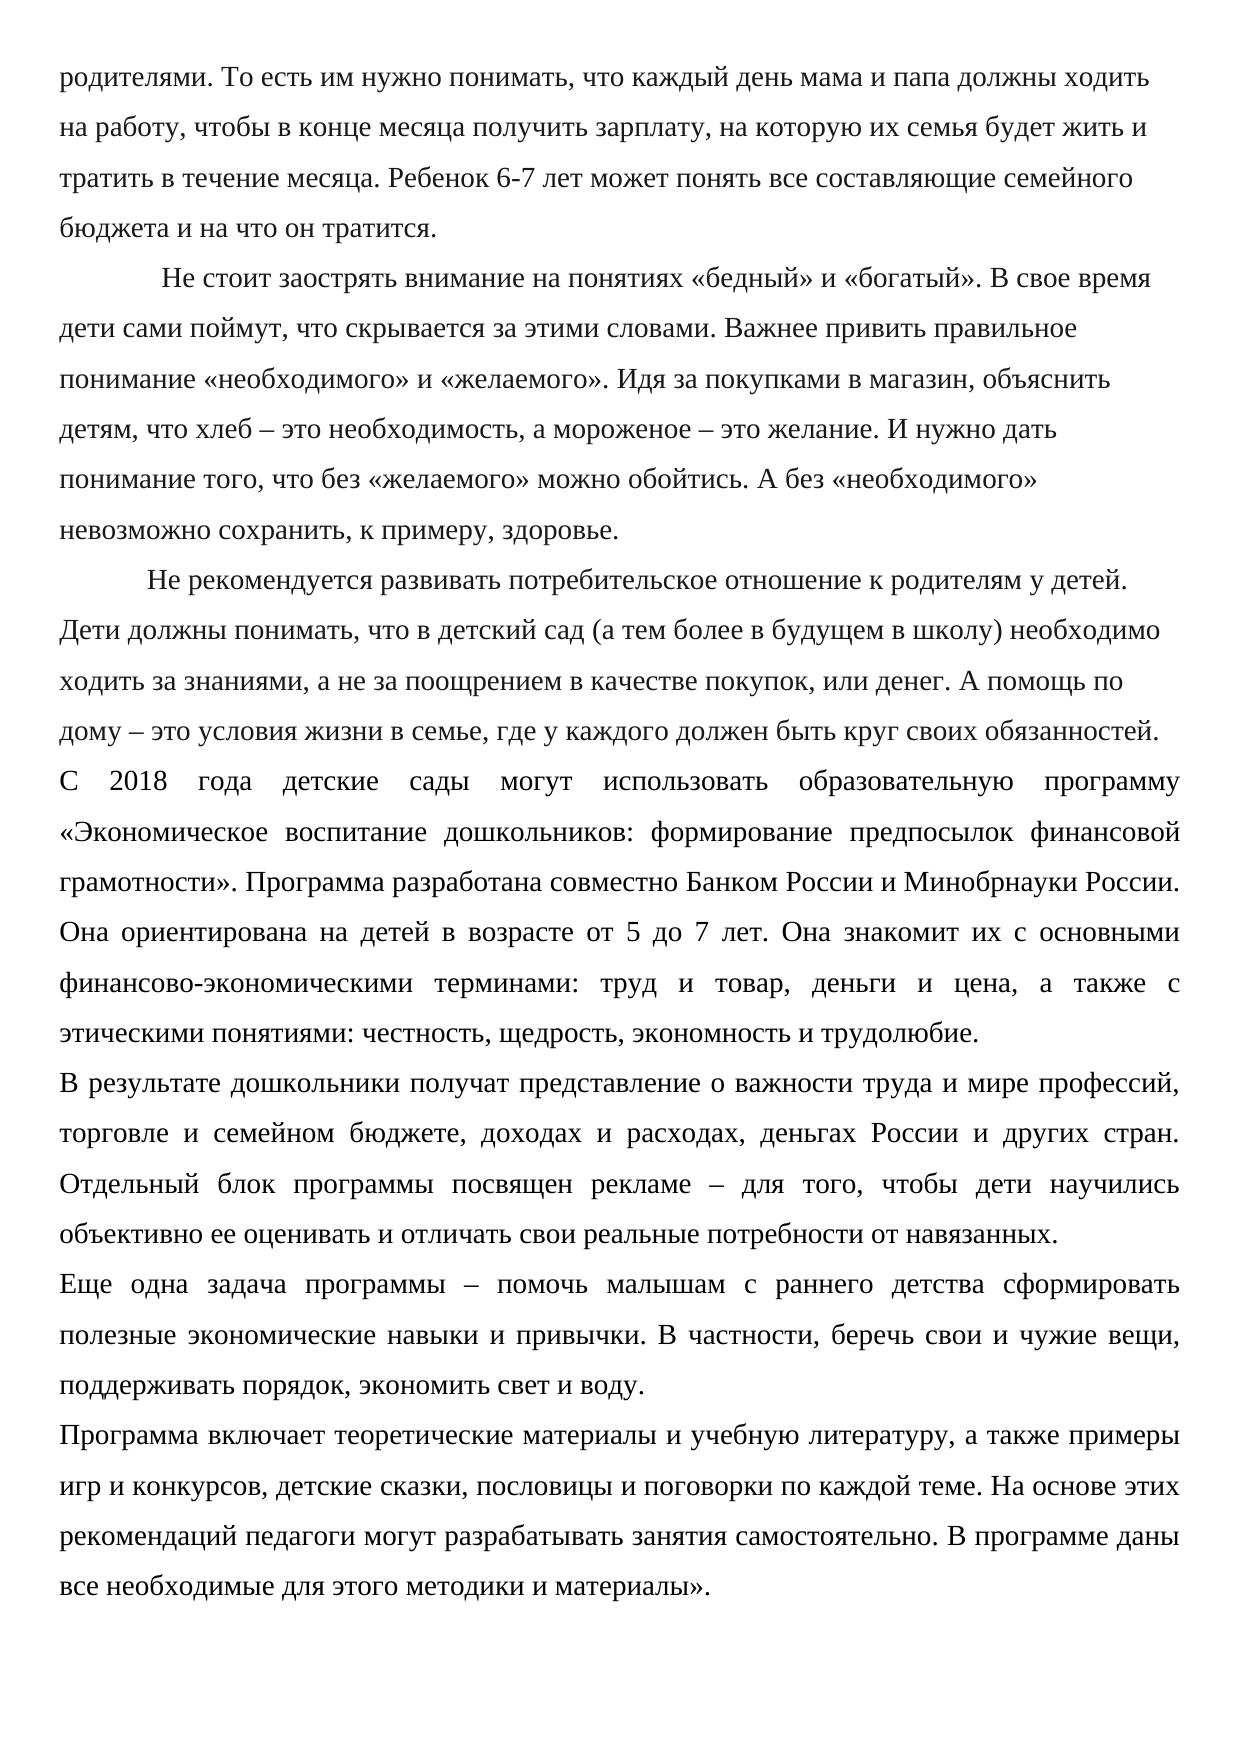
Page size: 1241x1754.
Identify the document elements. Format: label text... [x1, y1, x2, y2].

text Программа включает теоретические материалы и учебную литературу, а также примеры игр и конкурсов, детские сказки, пословицы и поговорки по каждой теме. На основе этих рекомендаций педагоги могут разрабатывать занятия самостоятельно. В программе даны все необходимые для этого методики и материалы». [59, 1417, 1181, 1602]
text Не рекомендуется развивать потребительское отношение к родителям у детей. Дети должны понимать, что в детский сад (а тем более в будущем в школу) необходимо ходить за знаниями, а не за поощрением в качестве покупок, или денег. А помощь по дому – это условия жизни в семье, где у каждого должен быть круг своих обязанностей. [59, 562, 1181, 747]
text Еще одна задача программы – помочь малышам с раннего детства сформировать полезные экономические навыки и привычки. В частности, беречь свои и чужие вещи, поддерживать порядок, экономить свет и воду. [59, 1267, 1181, 1401]
text Не стоит заострять внимание на понятиях «бедный» и «богатый». В свое время дети сами поймут, что скрывается за этими словами. Важнее привить правильное понимание «необходимого» и «желаемого». Идя за покупками в магазин, объяснить детям, что хлеб – это необходимость, а мороженое – это желание. И нужно дать понимание того, что без «желаемого» можно обойтись. А без «необходимого» невозможно сохранить, к примеру, здоровье. [59, 260, 1181, 545]
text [59, 59, 1181, 243]
text С 2018 года детские сады могут использовать образовательную программу «Экономическое воспитание дошкольников: формирование предпосылок финансовой грамотности». Программа разработана совместно Банком России и Минобрнауки России. Она ориентирована на детей в возрасте от 5 до 7 лет. Она знакомит их с основными финансово-экономическими терминами: труд и товар, деньги и цена, а также с этическими понятиями: честность, щедрость, экономность и трудолюбие. [59, 763, 1181, 1048]
text В результате дошкольники получат представление о важности труда и мире профессий, торговле и семейном бюджете, доходах и расходах, деньгах России и других стран. Отдельный блок программы посвящен рекламе – для того, чтобы дети научились объективно ее оценивать и отличать свои реальные потребности от навязанных. [59, 1065, 1181, 1250]
